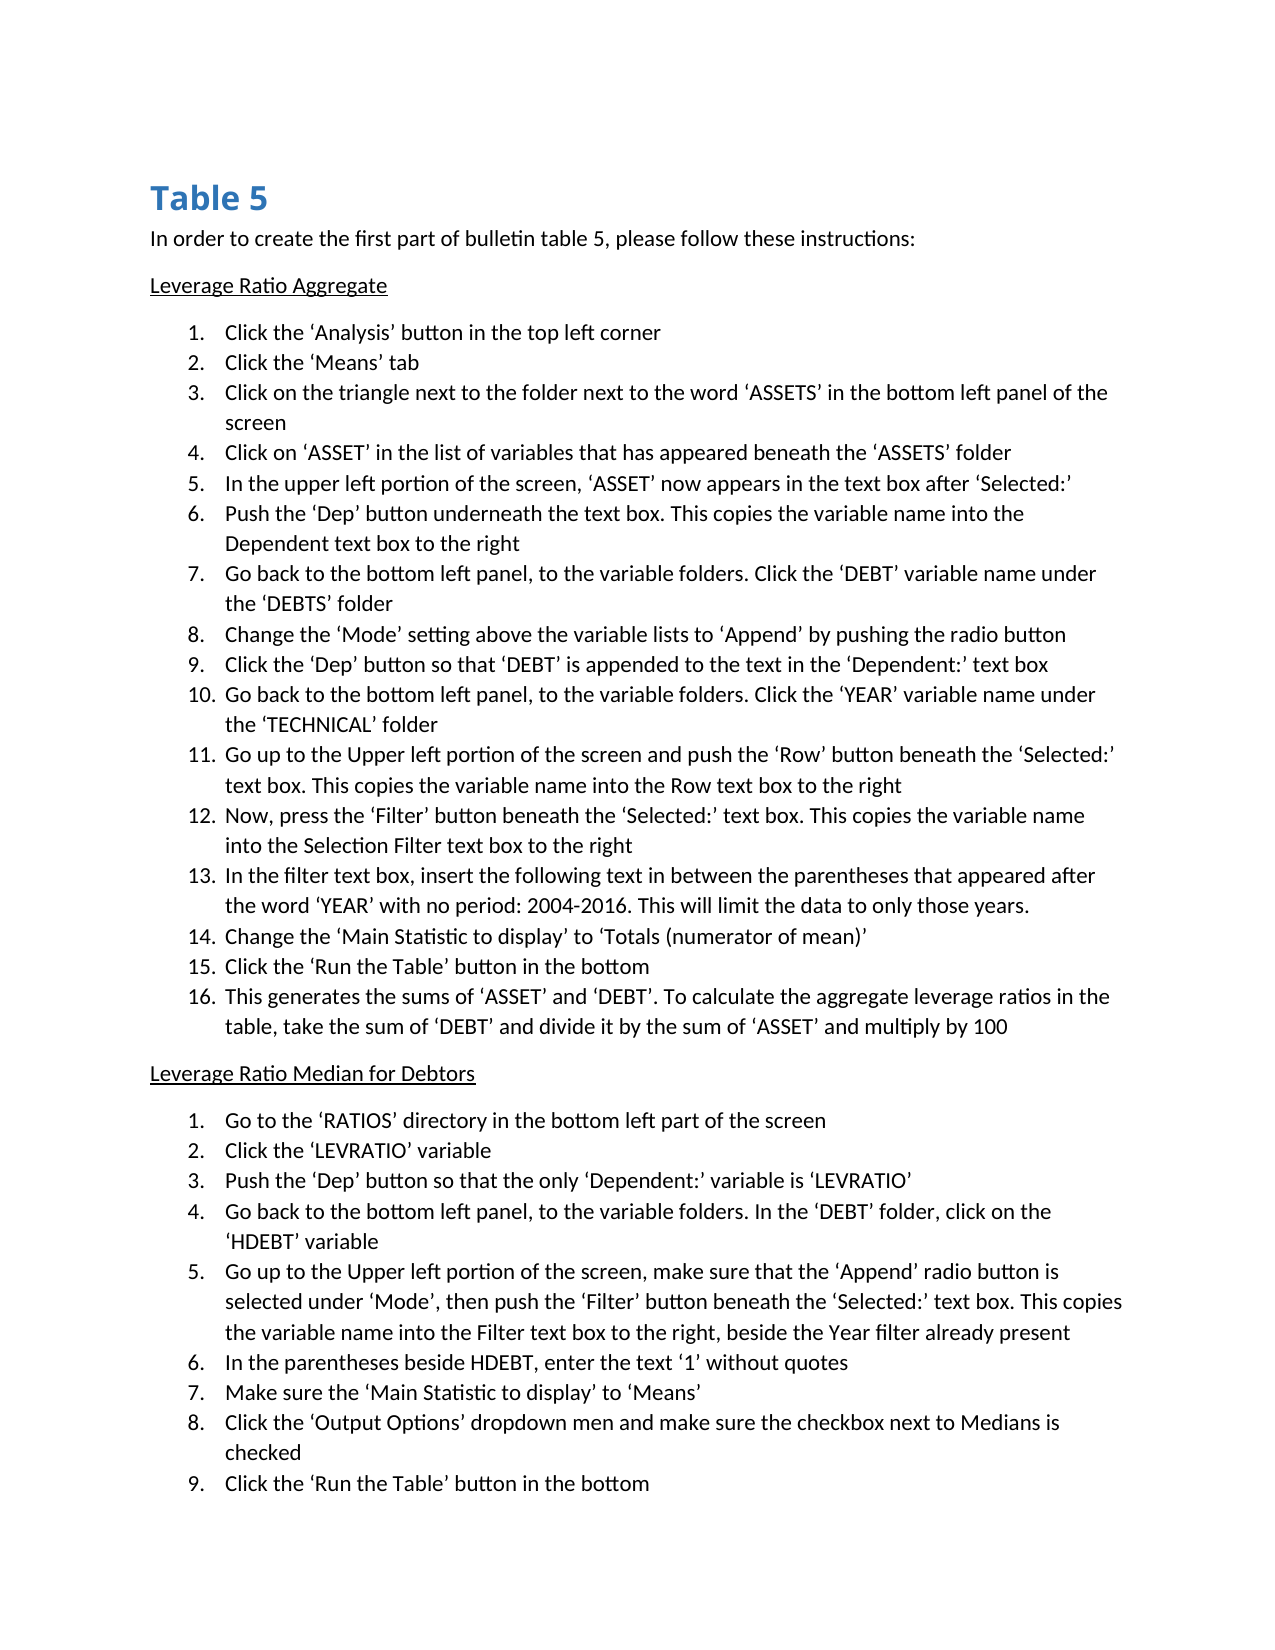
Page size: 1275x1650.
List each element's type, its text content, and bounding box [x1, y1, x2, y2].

list This generates the sums of ‘ASSET’ and ‘DEBT’. To calculate the aggregate leverage ratios in the table, take the sum of ‘DEBT’ and divide it by the sum of ‘ASSET’ and multiply by 100 [187, 982, 1125, 1041]
list In the parentheses beside HDEBT, enter the text ‘1’ without quotes [187, 1348, 1125, 1376]
text In order to create the first part of bulletin table 5, please follow these instructions: [150, 224, 1125, 252]
list Go back to the bottom left panel, to the variable folders. Click the ‘DEBT’ variable name under the ‘DEBTS’ folder [187, 559, 1125, 618]
list In the filter text box, insert the following text in between the parentheses that appeared after the word ‘YEAR’ with no period: 2004-2016. This will limit the data to only those years. [187, 861, 1125, 920]
list Click on ‘ASSET’ in the list of variables that has appeared beneath the ‘ASSETS’ folder [187, 438, 1125, 467]
list Go back to the bottom left panel, to the variable folders. In the ‘DEBT’ folder, click on the ‘HDEBT’ variable [187, 1197, 1125, 1255]
list Click the ‘Means’ tab [187, 348, 1125, 376]
text Leverage Ratio Median for Debtors [150, 1059, 1125, 1087]
list Make sure the ‘Main Statistic to display’ to ‘Means’ [187, 1378, 1125, 1406]
list In the upper left portion of the screen, ‘ASSET’ now appears in the text box after ‘Selected:’ [187, 469, 1125, 497]
list Go back to the bottom left panel, to the variable folders. Click the ‘YEAR’ variable name under the ‘TECHNICAL’ folder [187, 680, 1125, 738]
text Leverage Ratio Aggregate [150, 271, 1125, 299]
list Push the ‘Dep’ button so that the only ‘Dependent:’ variable is ‘LEVRATIO’ [187, 1167, 1125, 1195]
list Click the ‘Run the Table’ button in the bottom [187, 1469, 1125, 1497]
list Click the ‘LEVRATIO’ variable [187, 1136, 1125, 1164]
list Push the ‘Dep’ button underneath the text box. This copies the variable name into the Dependent text box to the right [187, 499, 1125, 557]
list Change the ‘Main Statistic to display’ to ‘Totals (numerator of mean)’ [187, 922, 1125, 950]
list Click the ‘Run the Table’ button in the bottom [187, 952, 1125, 980]
list Go to the ‘RATIOS’ directory in the bottom left part of the screen [187, 1106, 1125, 1134]
list Click on the triangle next to the folder next to the word ‘ASSETS’ in the bottom left panel of the screen [187, 378, 1125, 436]
list Click the ‘Dep’ button so that ‘DEBT’ is appended to the text in the ‘Dependent:’ text box [187, 650, 1125, 678]
list Now, press the ‘Filter’ button beneath the ‘Selected:’ text box. This copies the variable name into the Selection Filter text box to the right [187, 801, 1125, 859]
subtitle Table 5 [150, 175, 1125, 220]
list Click the ‘Output Options’ dropdown men and make sure the checkbox next to Medians is checked [187, 1408, 1125, 1467]
list Go up to the Upper left portion of the screen, make sure that the ‘Append’ radio button is selected under ‘Mode’, then push the ‘Filter’ button beneath the ‘Selected:’ text box. This copies the variable name into the Filter text box to the right, beside the Year filter already present [187, 1257, 1125, 1346]
list Change the ‘Mode’ setting above the variable lists to ‘Append’ by pushing the radio button [187, 620, 1125, 648]
list Click the ‘Analysis’ button in the top left corner [187, 318, 1125, 346]
list Go up to the Upper left portion of the screen and push the ‘Row’ button beneath the ‘Selected:’ text box. This copies the variable name into the Row text box to the right [187, 741, 1125, 799]
